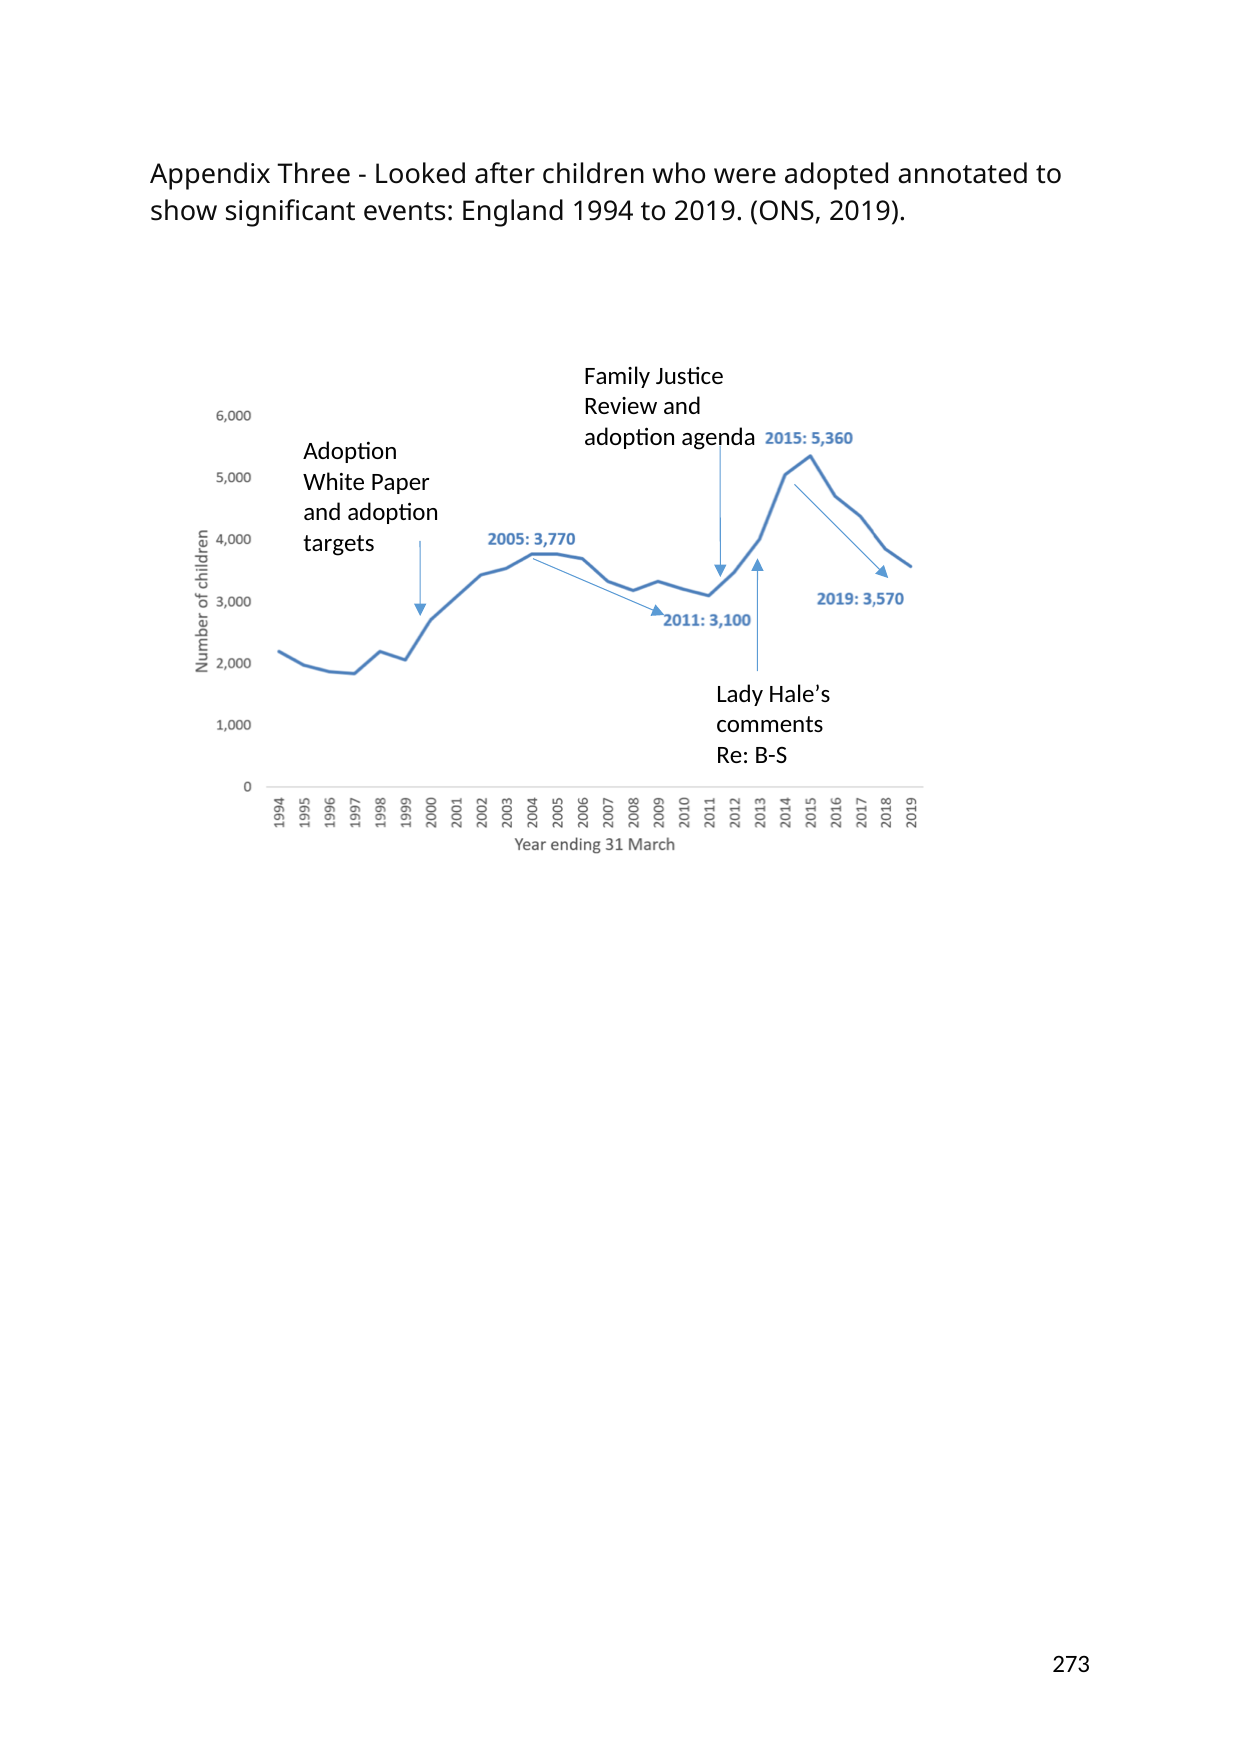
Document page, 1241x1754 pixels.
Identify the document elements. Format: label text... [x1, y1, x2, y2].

subtitle Appendix Three - Looked after children who were adopted annotated to show significant events: England 1994 to 2019. (ONS, 2019). [150, 154, 1090, 228]
picture [176, 400, 949, 871]
picture [691, 404, 697, 412]
